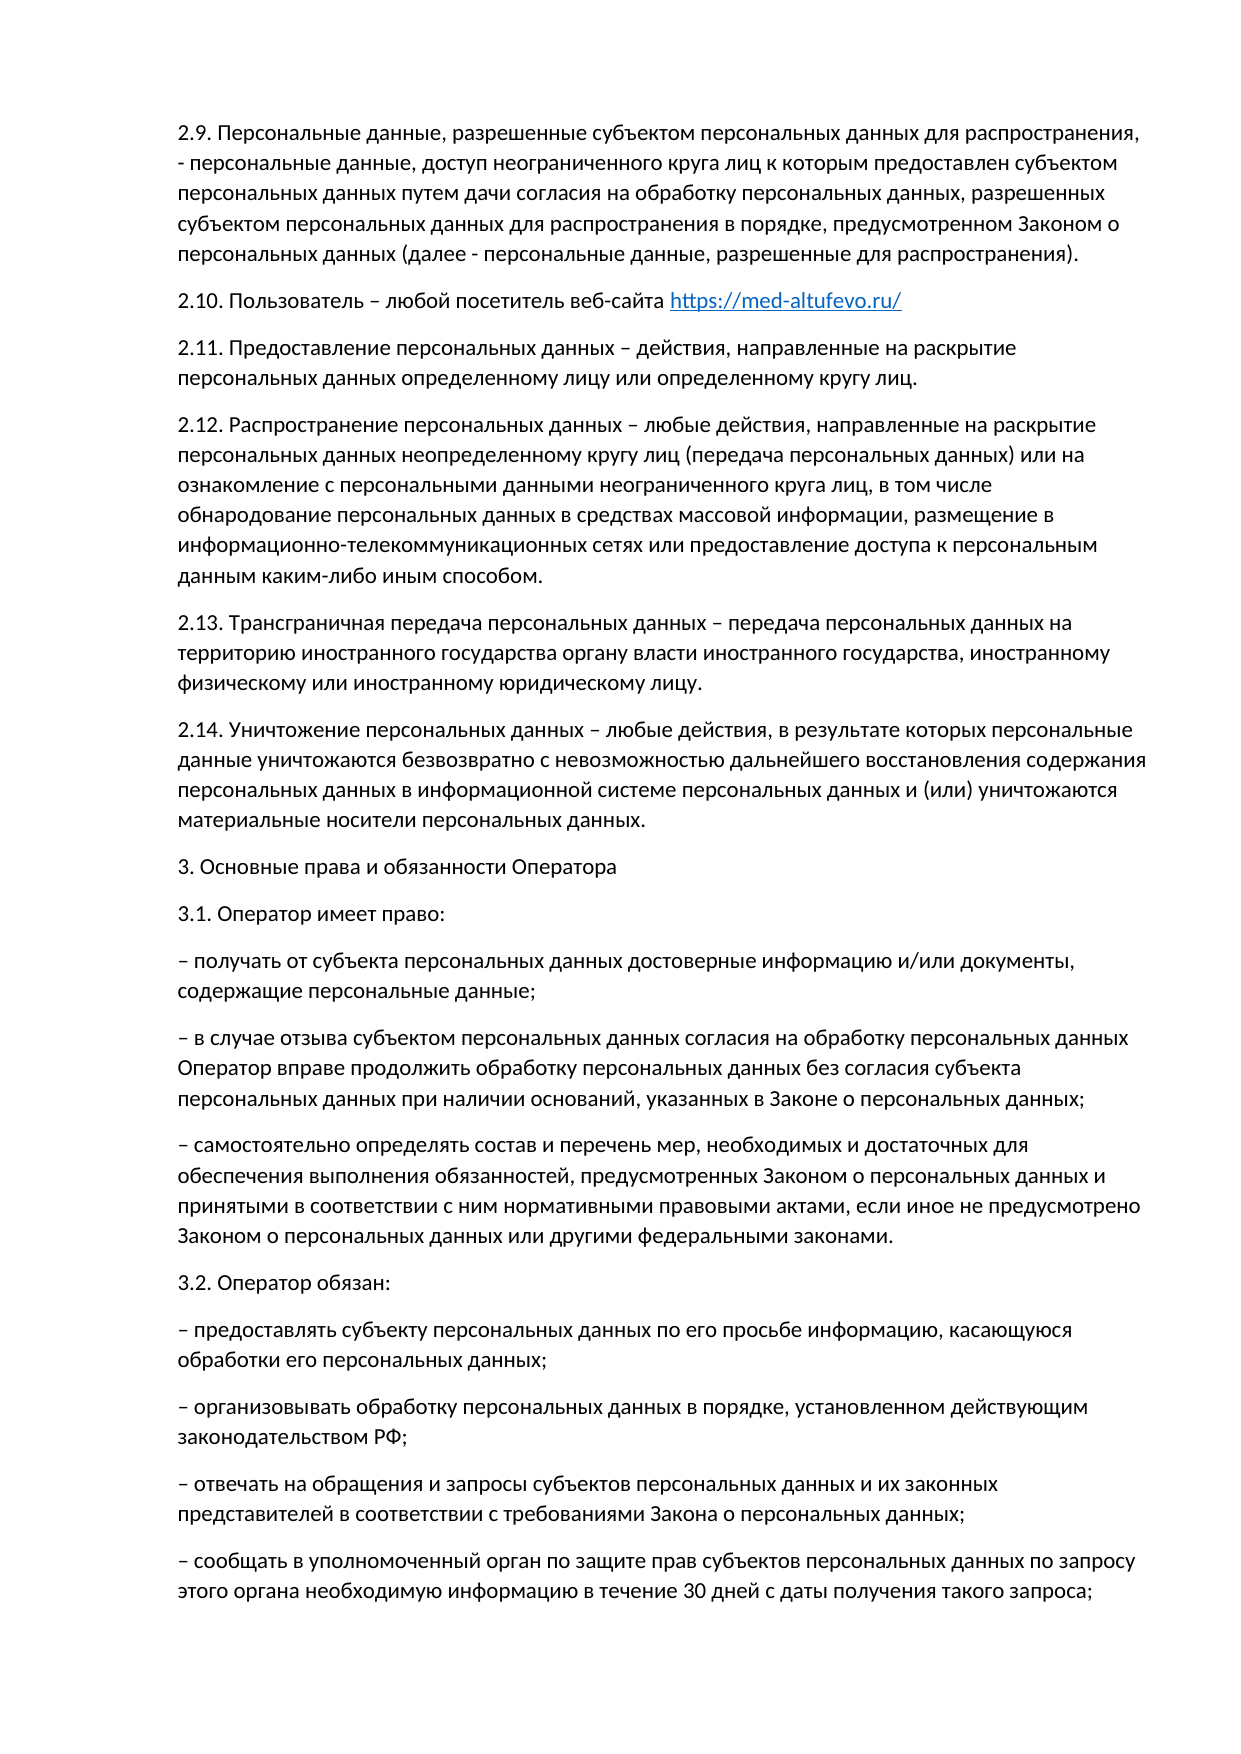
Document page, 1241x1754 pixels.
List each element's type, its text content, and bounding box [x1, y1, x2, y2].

text 2.12. Распространение персональных данных – любые действия, направленные на раскрытие персональных данных неопределенному кругу лиц (передача персональных данных) или на ознакомление с персональными данными неограниченного круга лиц, в том числе обнародование персональных данных в средствах массовой информации, размещение в информационно-телекоммуникационных сетях или предоставление доступа к персональным данным каким-либо иным способом. [177, 410, 1152, 589]
text – предоставлять субъекту персональных данных по его просьбе информацию, касающуюся обработки его персональных данных; [177, 1315, 1152, 1373]
text – получать от субъекта персональных данных достоверные информацию и/или документы, содержащие персональные данные; [177, 946, 1152, 1004]
text – сообщать в уполномоченный орган по защите прав субъектов персональных данных по запросу этого органа необходимую информацию в течение 30 дней с даты получения такого запроса; [177, 1546, 1152, 1604]
text 2.11. Предоставление персональных данных – действия, направленные на раскрытие персональных данных определенному лицу или определенному кругу лиц. [177, 333, 1152, 391]
text 2.10. Пользователь – любой посетитель веб-сайта https://med-altufevo.ru/ [177, 286, 1152, 314]
text – отвечать на обращения и запросы субъектов персональных данных и их законных представителей в соответствии с требованиями Закона о персональных данных; [177, 1469, 1152, 1527]
text – самостоятельно определять состав и перечень мер, необходимых и достаточных для обеспечения выполнения обязанностей, предусмотренных Законом о персональных данных и принятыми в соответствии с ним нормативными правовыми актами, если иное не предусмотрено Законом о персональных данных или другими федеральными законами. [177, 1131, 1152, 1249]
text 3.2. Оператор обязан: [177, 1268, 1152, 1296]
text 2.14. Уничтожение персональных данных – любые действия, в результате которых персональные данные уничтожаются безвозвратно с невозможностью дальнейшего восстановления содержания персональных данных в информационной системе персональных данных и (или) уничтожаются материальные носители персональных данных. [177, 715, 1152, 834]
text 3.1. Оператор имеет право: [177, 899, 1152, 927]
text 3. Основные права и обязанности Оператора [177, 852, 1152, 881]
text 2.9. Персональные данные, разрешенные субъектом персональных данных для распространения, - персональные данные, доступ неограниченного круга лиц к которым предоставлен субъектом персональных данных путем дачи согласия на обработку персональных данных, разрешенных субъектом персональных данных для распространения в порядке, предусмотренном Законом о персональных данных (далее - персональные данные, разрешенные для распространения). [177, 118, 1152, 267]
text – в случае отзыва субъектом персональных данных согласия на обработку персональных данных Оператор вправе продолжить обработку персональных данных без согласия субъекта персональных данных при наличии оснований, указанных в Законе о персональных данных; [177, 1023, 1152, 1112]
text 2.13. Трансграничная передача персональных данных – передача персональных данных на территорию иностранного государства органу власти иностранного государства, иностранному физическому или иностранному юридическому лицу. [177, 608, 1152, 696]
text – организовывать обработку персональных данных в порядке, установленном действующим законодательством РФ; [177, 1392, 1152, 1450]
